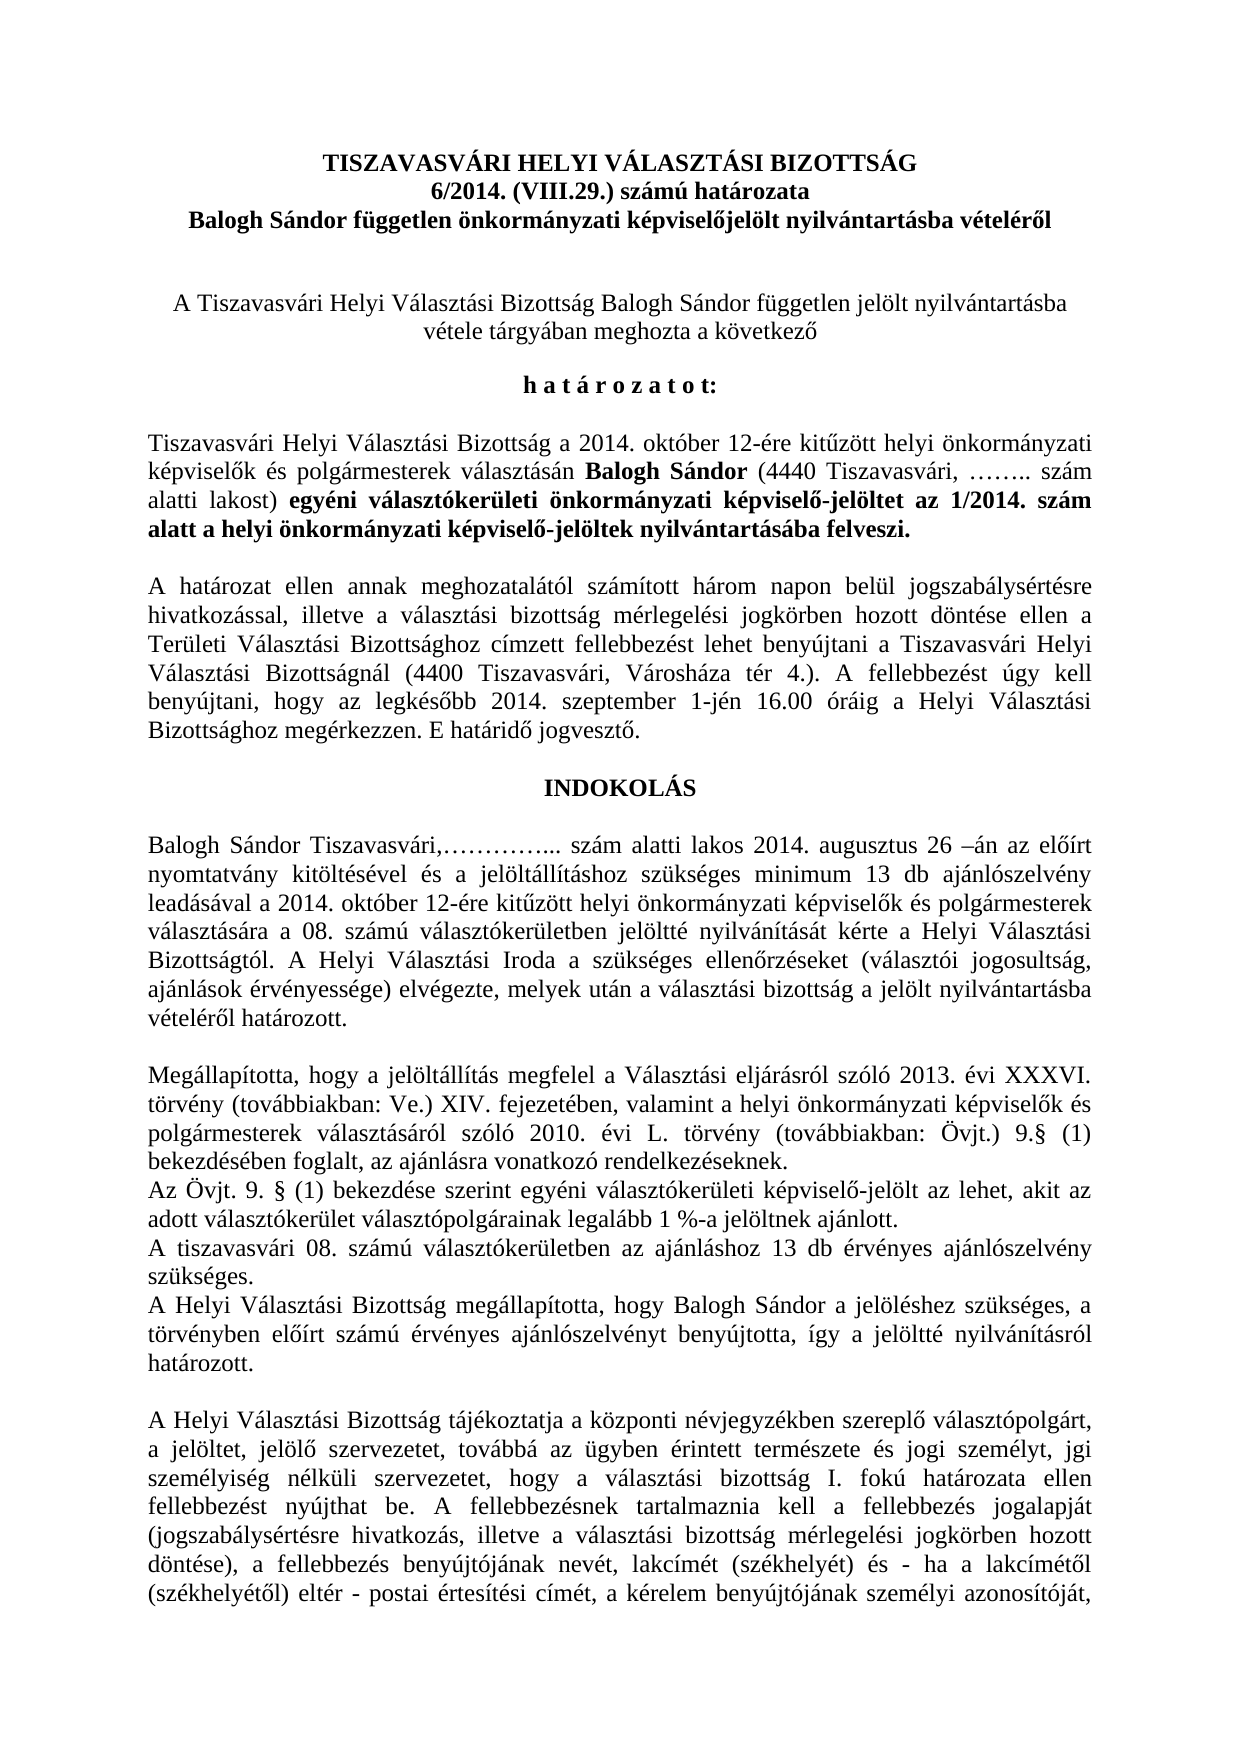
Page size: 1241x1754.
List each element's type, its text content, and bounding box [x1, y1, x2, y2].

text Tiszavasvári Helyi Választási Bizottság a 2014. október 12-ére kitűzött helyi önkormányzati képviselők és polgármesterek választásán Balogh Sándor (4440 Tiszavasvári, …….. szám alatti lakost) egyéni választókerületi önkormányzati képviselő-jelöltet az 1/2014. szám alatt a helyi önkormányzati képviselő-jelöltek nyilvántartásába felveszi. [148, 428, 1093, 543]
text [148, 1405, 1093, 1606]
text Az Övjt. 9. § (1) bekezdése szerint egyéni választókerületi képviselő-jelölt az lehet, akit az adott választókerület választópolgárainak legalább 1 %-a jelöltnek ajánlott. [148, 1175, 1093, 1233]
text h a t á r o z a t o t: [148, 370, 1093, 399]
text A tiszavasvári 08. számú választókerületben az ajánláshoz 13 db érvényes ajánlószelvény szükséges. [148, 1233, 1093, 1290]
text Megállapította, hogy a jelöltállítás megfelel a Választási eljárásról szóló 2013. évi XXXVI. törvény (továbbiakban: Ve.) XIV. fejezetében, valamint a helyi önkormányzati képviselők és polgármesterek választásáról szóló 2010. évi L. törvény (továbbiakban: Övjt.) 9.§ (1) bekezdésében foglalt, az ajánlásra vonatkozó rendelkezéseknek. [148, 1060, 1093, 1175]
text A határozat ellen annak meghozatalától számított három napon belül jogszabálysértésre hivatkozással, illetve a választási bizottság mérlegelési jogkörben hozott döntése ellen a Területi Választási Bizottsághoz címzett fellebbezést lehet benyújtani a Tiszavasvári Helyi Választási Bizottságnál (4400 Tiszavasvári, Városháza tér 4.). A fellebbezést úgy kell benyújtani, hogy az legkésőbb 2014. szeptember 1-jén 16.00 óráig a Helyi Választási Bizottsághoz megérkezzen. E határidő jogvesztő. [148, 571, 1093, 744]
text Balogh Sándor független önkormányzati képviselőjelölt nyilvántartásba vételéről [148, 205, 1093, 234]
text 6/2014. (VIII.29.) számú határozata [148, 176, 1093, 205]
text TISZAVASVÁRI HELYI VÁLASZTÁSI BIZOTTSÁG [148, 148, 1093, 176]
text INDOKOLÁS [148, 773, 1093, 801]
text A Tiszavasvári Helyi Választási Bizottság Balogh Sándor független jelölt nyilvántartásba vétele tárgyában meghozta a következő [148, 288, 1093, 345]
text Balogh Sándor Tiszavasvári,…………... szám alatti lakos 2014. augusztus 26 –án az előírt nyomtatvány kitöltésével és a jelöltállításhoz szükséges minimum 13 db ajánlószelvény leadásával a 2014. október 12-ére kitűzött helyi önkormányzati képviselők és polgármesterek választására a 08. számú választókerületben jelöltté nyilvánítását kérte a Helyi Választási Bizottságtól. A Helyi Választási Iroda a szükséges ellenőrzéseket (választói jogosultság, ajánlások érvényessége) elvégezte, melyek után a választási bizottság a jelölt nyilvántartásba vételéről határozott. [148, 830, 1093, 1031]
text A Helyi Választási Bizottság megállapította, hogy Balogh Sándor a jelöléshez szükséges, a törvényben előírt számú érvényes ajánlószelvényt benyújtotta, így a jelöltté nyilvánításról határozott. [148, 1290, 1093, 1376]
